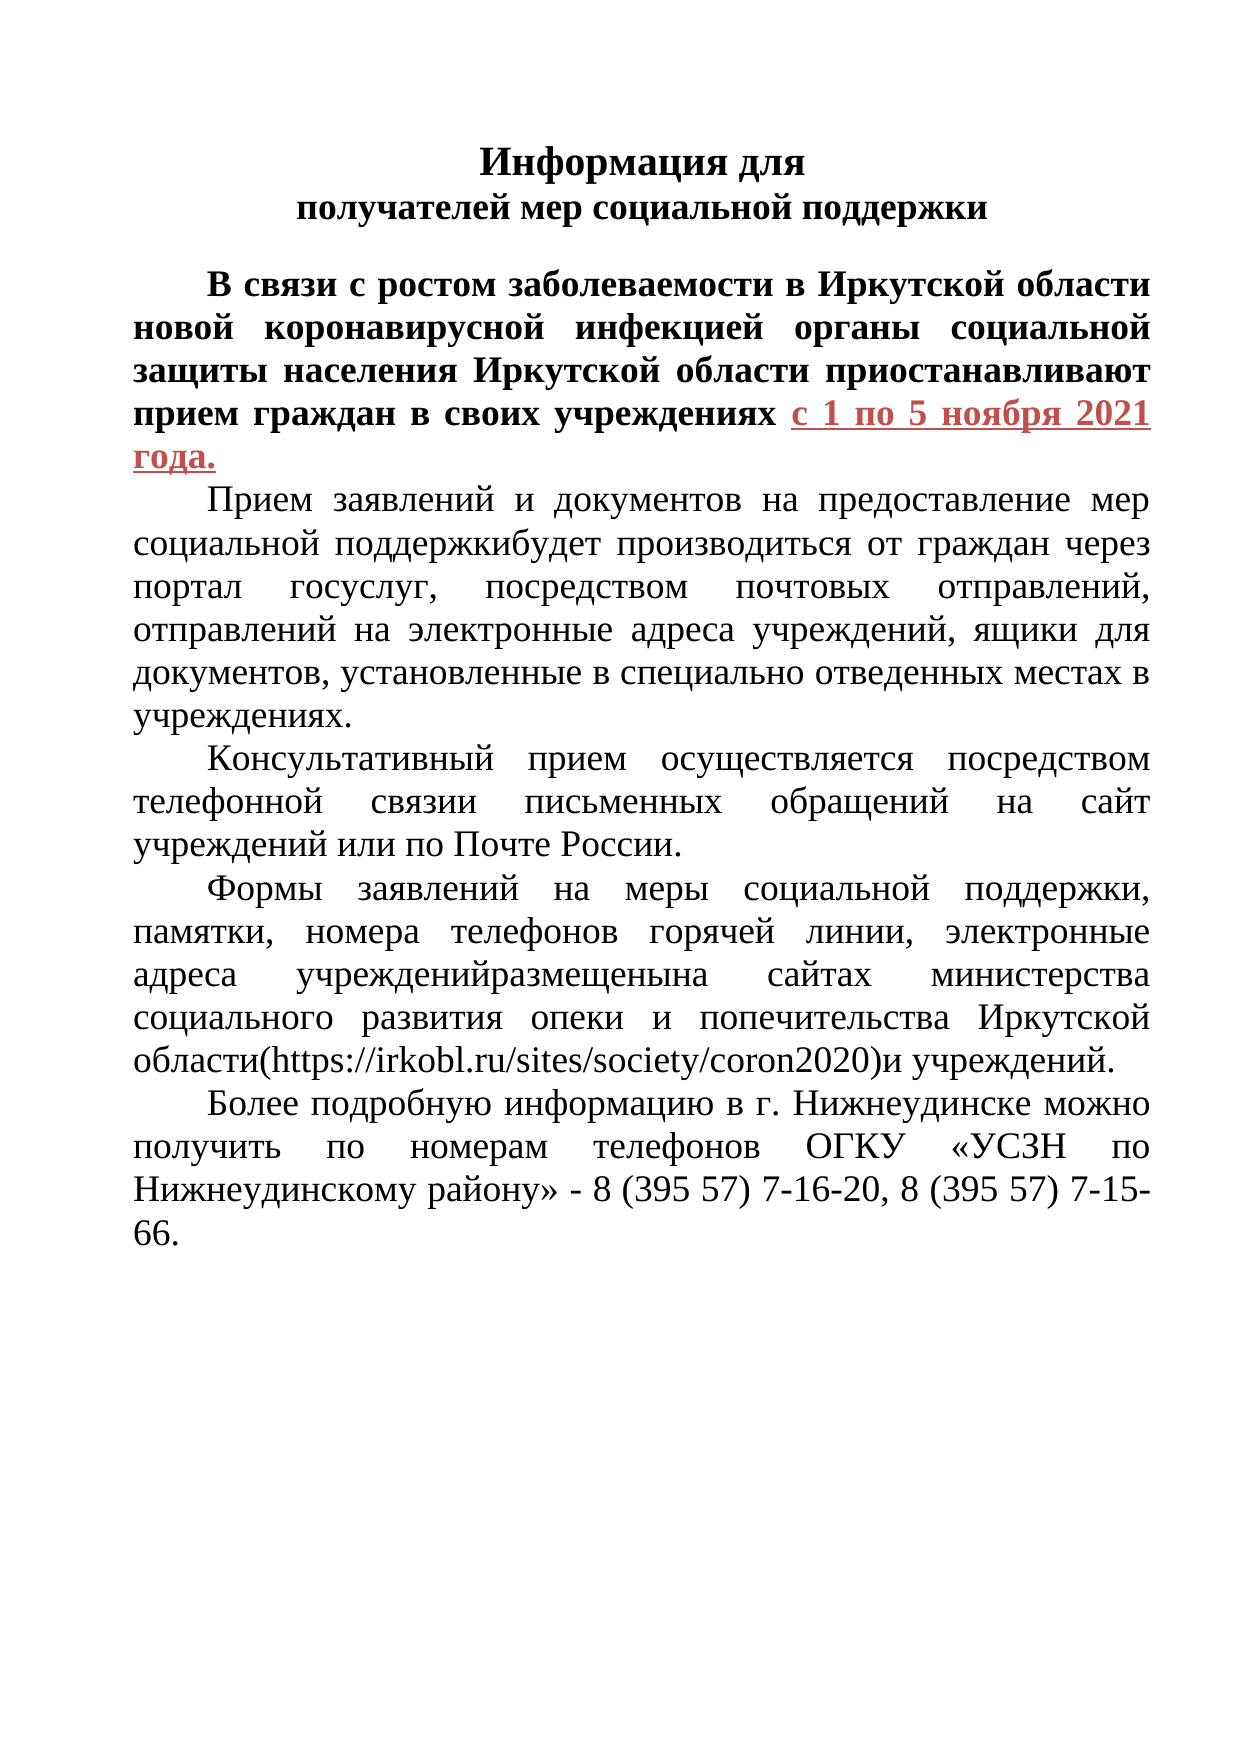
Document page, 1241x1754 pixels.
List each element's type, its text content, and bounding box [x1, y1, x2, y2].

text Консультативный прием осуществляется посредством телефонной связии письменных обращений на сайт учреждений или по Почте России. [133, 736, 1152, 865]
text Прием заявлений и документов на предоставление мер социальной поддержкибудет производиться от граждан через портал госуслуг, посредством почтовых отправлений, отправлений на электронные адреса учреждений, ящики для документов, установленные в специально отведенных местах в учреждениях. [133, 477, 1152, 736]
text В связи с ростом заболеваемости в Иркутской области новой коронавирусной инфекцией органы социальной защиты населения Иркутской области приостанавливают прием граждан в своих учреждениях с 1 по 5 ноября 2021 года. [133, 261, 1152, 477]
text Формы заявлений на меры социальной поддержки, памятки, номера телефонов горячей линии, электронные адреса учрежденийразмещенына сайтах министерства социального развития опеки и попечительства Иркутской области(https://irkobl.ru/sites/society/coron2020)и учреждений. [133, 865, 1152, 1081]
text Более подробную информацию в г. Нижнеудинске можно получить по номерам телефонов ОГКУ «УСЗН по Нижнеудинскому району» - 8 (395 57) 7-16-20, 8 (395 57) 7-15-66. [133, 1081, 1152, 1253]
text Информация для [133, 137, 1152, 184]
text получателей мер социальной поддержки [133, 184, 1152, 228]
